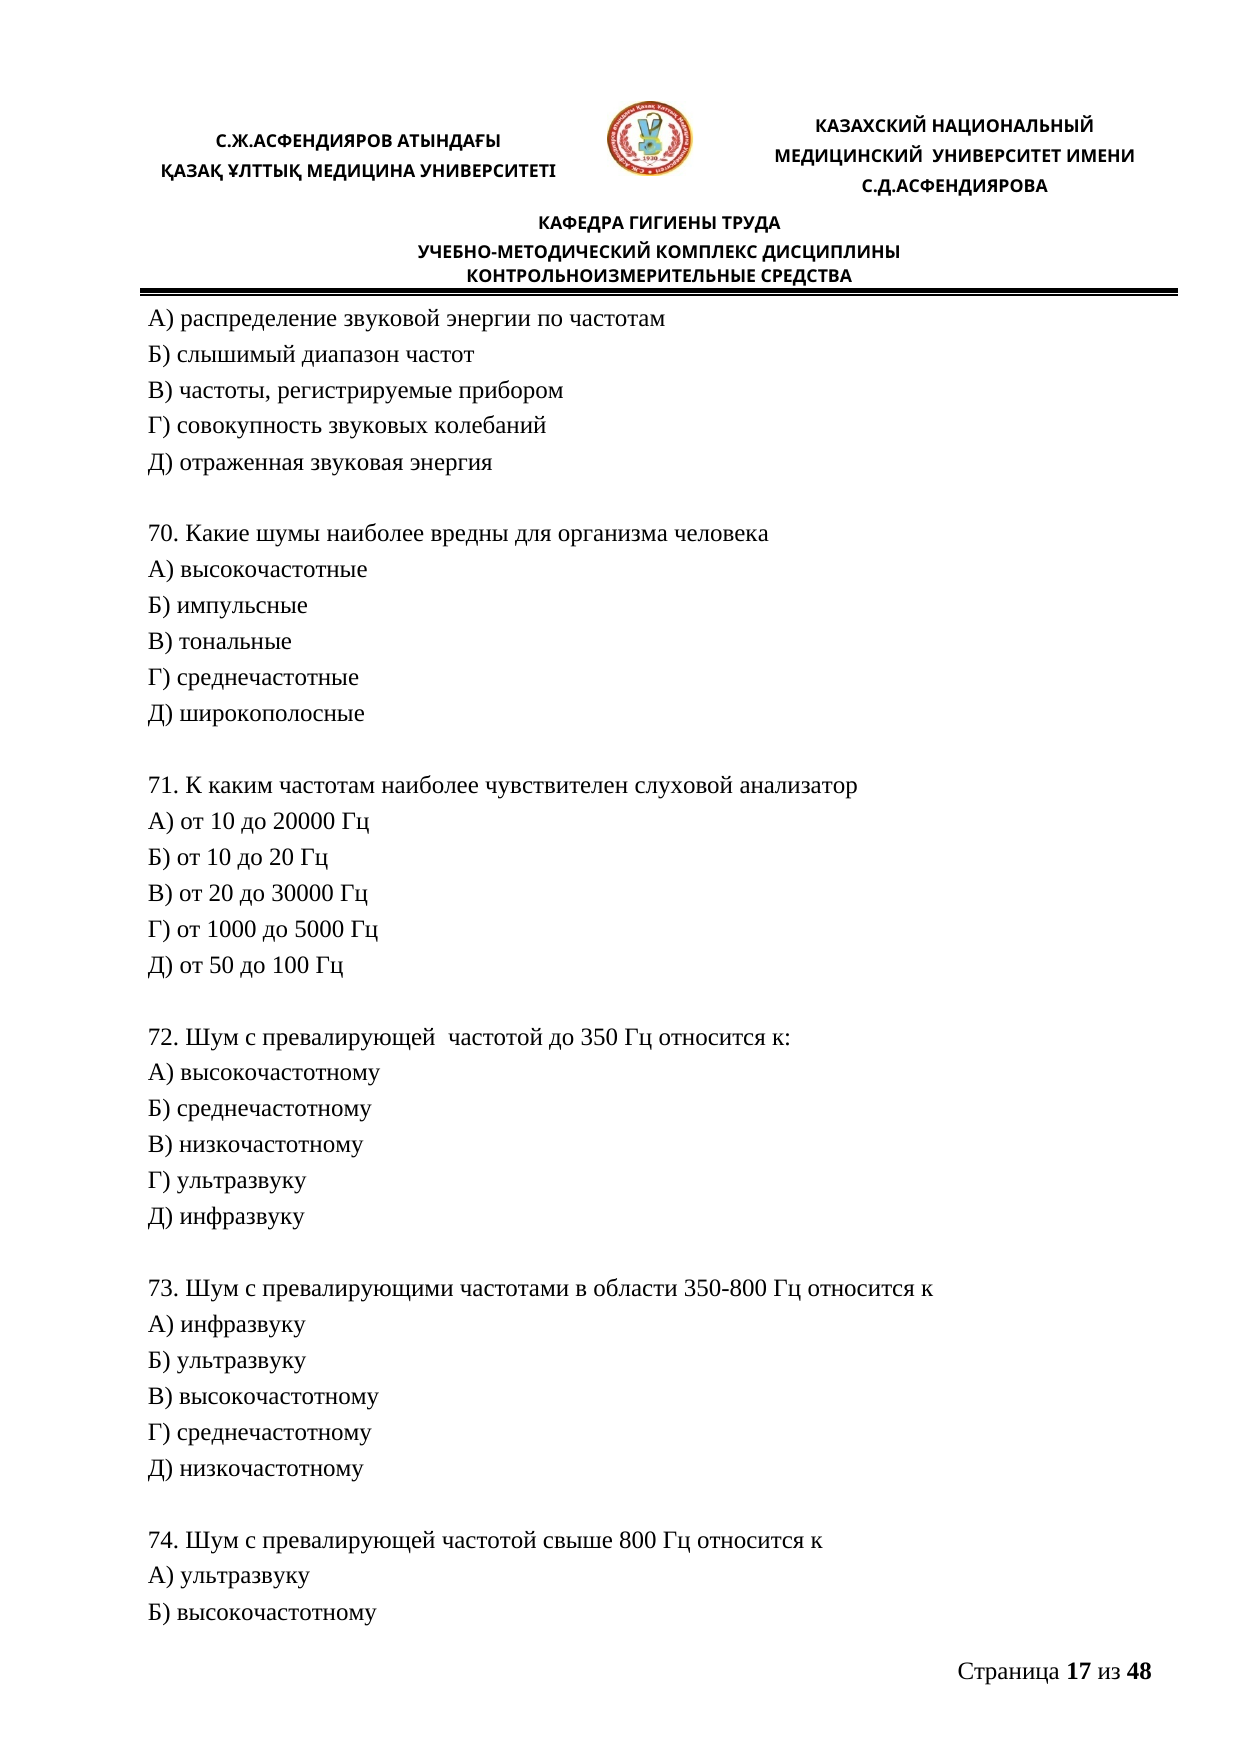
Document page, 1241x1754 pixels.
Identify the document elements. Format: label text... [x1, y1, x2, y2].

text Б) импульсные [148, 590, 1152, 619]
text Б) слышимый диапазон частот [148, 339, 1152, 367]
text Д) широкополосные [148, 698, 1152, 727]
text Б) от 10 до 20 Гц [148, 842, 1152, 871]
text Б) среднечастотному [148, 1093, 1152, 1122]
text 72. Шум с превалирующей частотой до 350 Гц относится к: [148, 1022, 1152, 1050]
text Г) совокупность звуковых колебаний [148, 411, 1152, 439]
text Б) высокочастотному [148, 1597, 1152, 1625]
text Б) ультразвуку [148, 1345, 1152, 1374]
text В) тональные [148, 626, 1152, 655]
text А) ультразвуку [148, 1561, 1152, 1589]
text 73. Шум с превалирующими частотами в области 350-800 Гц относится к [148, 1273, 1152, 1302]
text Д) от 50 до 100 Гц [148, 950, 1152, 978]
text А) от 10 до 20000 Гц [148, 806, 1152, 835]
text Д) инфразвуку [148, 1201, 1152, 1230]
text Г) среднечастотному [148, 1417, 1152, 1446]
text 74. Шум с превалирующей частотой свыше 800 Гц относится к [148, 1525, 1152, 1553]
text 71. К каким частотам наиболее чувствителен слуховой анализатор [148, 770, 1152, 799]
text Г) ультразвуку [148, 1165, 1152, 1194]
picture [607, 101, 694, 147]
text В) низкочастотному [148, 1129, 1152, 1158]
text В) от 20 до 30000 Гц [148, 878, 1152, 907]
text А) инфразвуку [148, 1309, 1152, 1338]
text Г) среднечастотные [148, 662, 1152, 691]
text Д) отраженная звуковая энергия [148, 447, 1152, 475]
text 70. Какие шумы наиболее вредны для организма человека [148, 518, 1152, 547]
text А) высокочастотные [148, 554, 1152, 583]
text В) высокочастотному [148, 1381, 1152, 1410]
text Г) от 1000 до 5000 Гц [148, 914, 1152, 942]
text А) распределение звуковой энергии по частотам [148, 147, 1152, 288]
text А) распределение звуковой энергии по частотам [148, 296, 1152, 332]
text А) высокочастотному [148, 1057, 1152, 1086]
text В) частоты, регистрируемые прибором [148, 375, 1152, 403]
text Д) низкочастотному [148, 1453, 1152, 1482]
